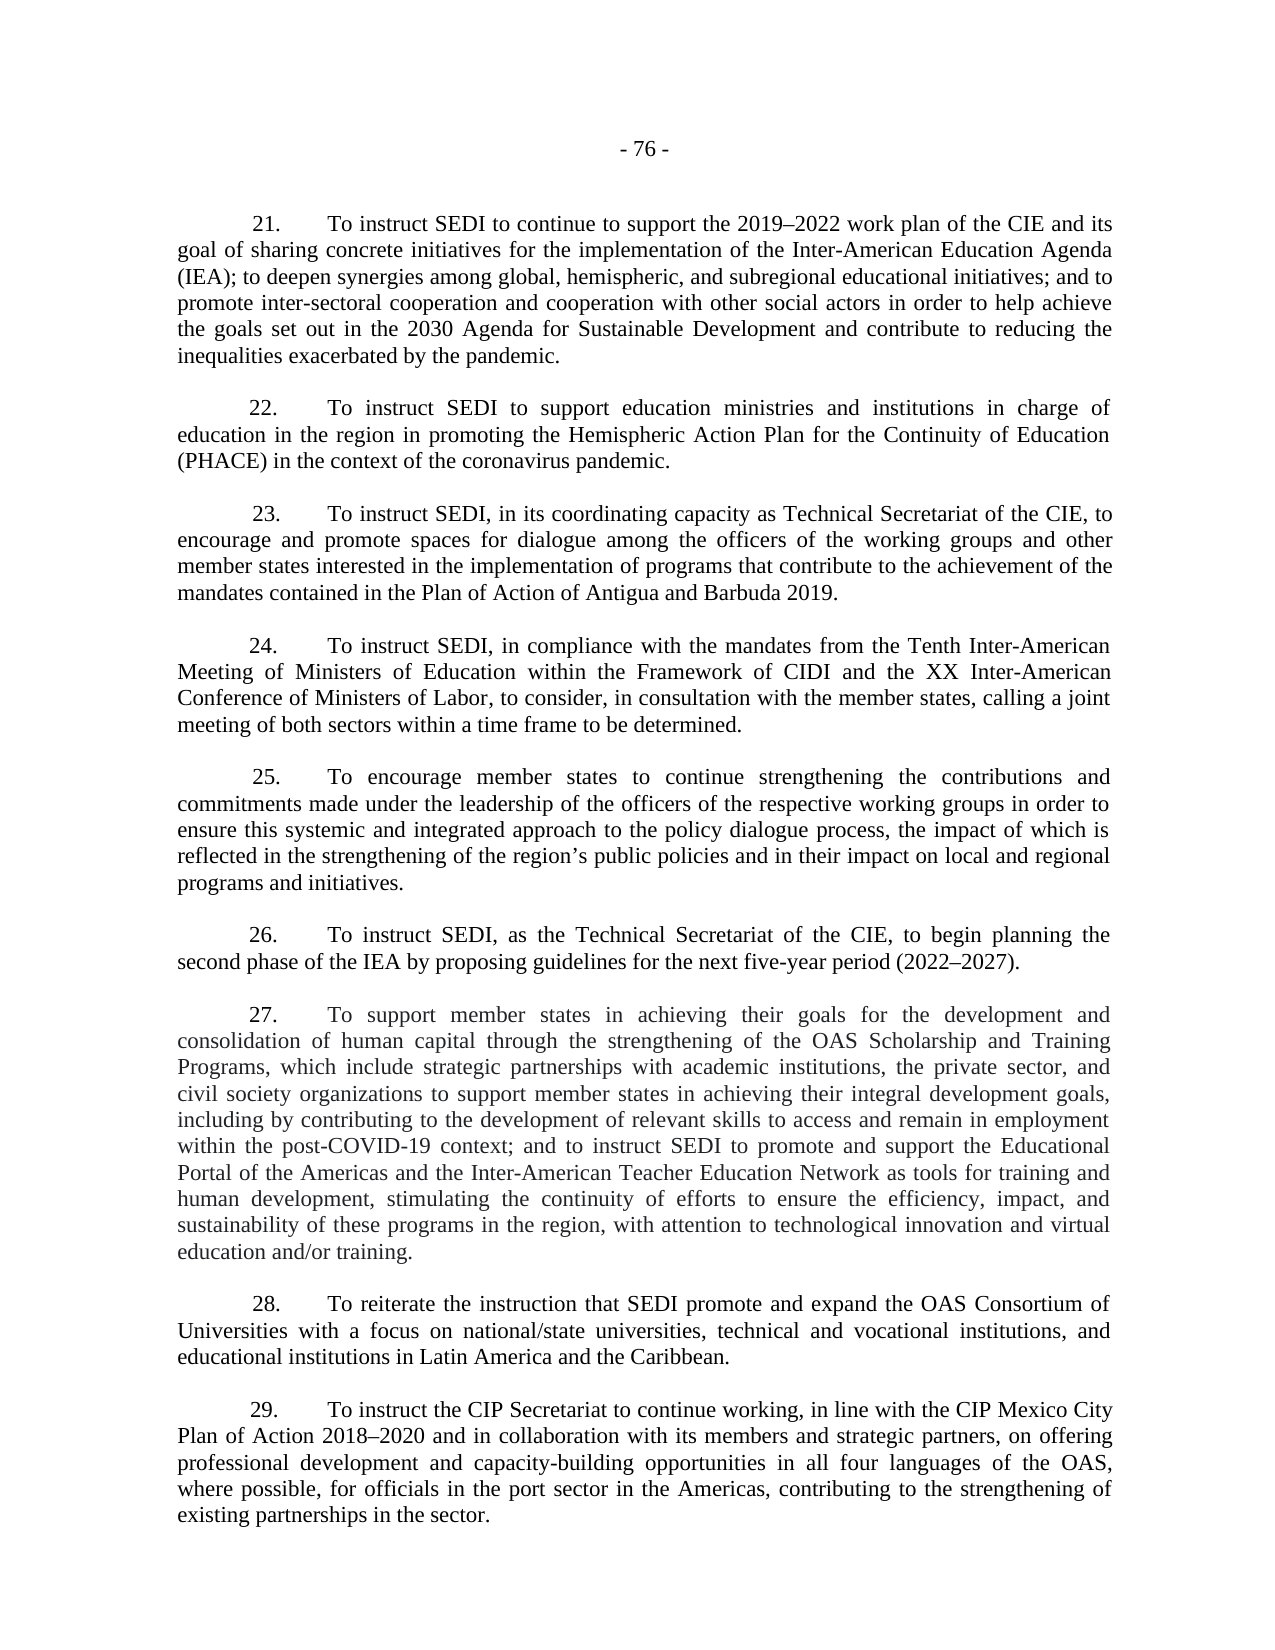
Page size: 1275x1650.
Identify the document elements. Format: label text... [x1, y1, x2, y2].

text 29. To instruct the CIP Secretariat to continue working, in line with the CIP Mexico City Plan of Action 2018–2020 and in collaboration with its members and strategic partners, on offering professional development and capacity-building opportunities in all four languages of the OAS, where possible, for officials in the port sector in the Americas, contributing to the strengthening of existing partnerships in the sector. [177, 1396, 1114, 1528]
text 25. To encourage member states to continue strengthening the contributions and commitments made under the leadership of the officers of the respective working groups in order to ensure this systemic and integrated approach to the policy dialogue process, the impact of which is reflected in the strengthening of the region’s public policies and in their impact on local and regional programs and initiatives. [177, 763, 1111, 895]
text 21. To instruct SEDI to continue to support the 2019–2022 work plan of the CIE and its goal of sharing concrete initiatives for the implementation of the Inter-American Education Agenda (IEA); to deepen synergies among global, hemispheric, and subregional educational initiatives; and to promote inter-sectoral cooperation and cooperation with other social actors in order to help achieve the goals set out in the 2030 Agenda for Sustainable Development and contribute to reducing the inequalities exacerbated by the pandemic. [177, 210, 1114, 368]
text 23. To instruct SEDI, in its coordinating capacity as Technical Secretariat of the CIE, to encourage and promote spaces for dialogue among the officers of the working groups and other member states interested in the implementation of programs that contribute to the achievement of the mandates contained in the Plan of Action of Antigua and Barbuda 2019. [177, 500, 1114, 605]
text 24. To instruct SEDI, in compliance with the mandates from the Tenth Inter-American Meeting of Ministers of Education within the Framework of CIDI and the XX Inter-American Conference of Ministers of Labor, to consider, in consultation with the member states, calling a joint meeting of both sectors within a time frame to be determined. [177, 632, 1111, 737]
text 28. To reiterate the instruction that SEDI promote and expand the OAS Consortium of Universities with a focus on national/state universities, technical and vocational institutions, and educational institutions in Latin America and the Caribbean. [177, 1291, 1111, 1369]
text 26. To instruct SEDI, as the Technical Secretariat of the CIE, to begin planning the second phase of the IEA by proposing guidelines for the next five-year period (2022–2027). [177, 922, 1111, 974]
text 22. To instruct SEDI to support education ministries and institutions in charge of education in the region in promoting the Hemispheric Action Plan for the Continuity of Education (PHACE) in the context of the coronavirus pandemic. [177, 394, 1111, 473]
text 27. To support member states in achieving their goals for the development and consolidation of human capital through the strengthening of the OAS Scholarship and Training Programs, which include strategic partnerships with academic institutions, the private sector, and civil society organizations to support member states in achieving their integral development goals, including by contributing to the development of relevant skills to access and remain in employment within the post-COVID-19 context; and to instruct SEDI to promote and support the Educational Portal of the Americas and the Inter-American Teacher Education Network as tools for training and human development, stimulating the continuity of efforts to ensure the efficiency, impact, and sustainability of these programs in the region, with attention to technological innovation and virtual education and/or training. [177, 1001, 1111, 1264]
